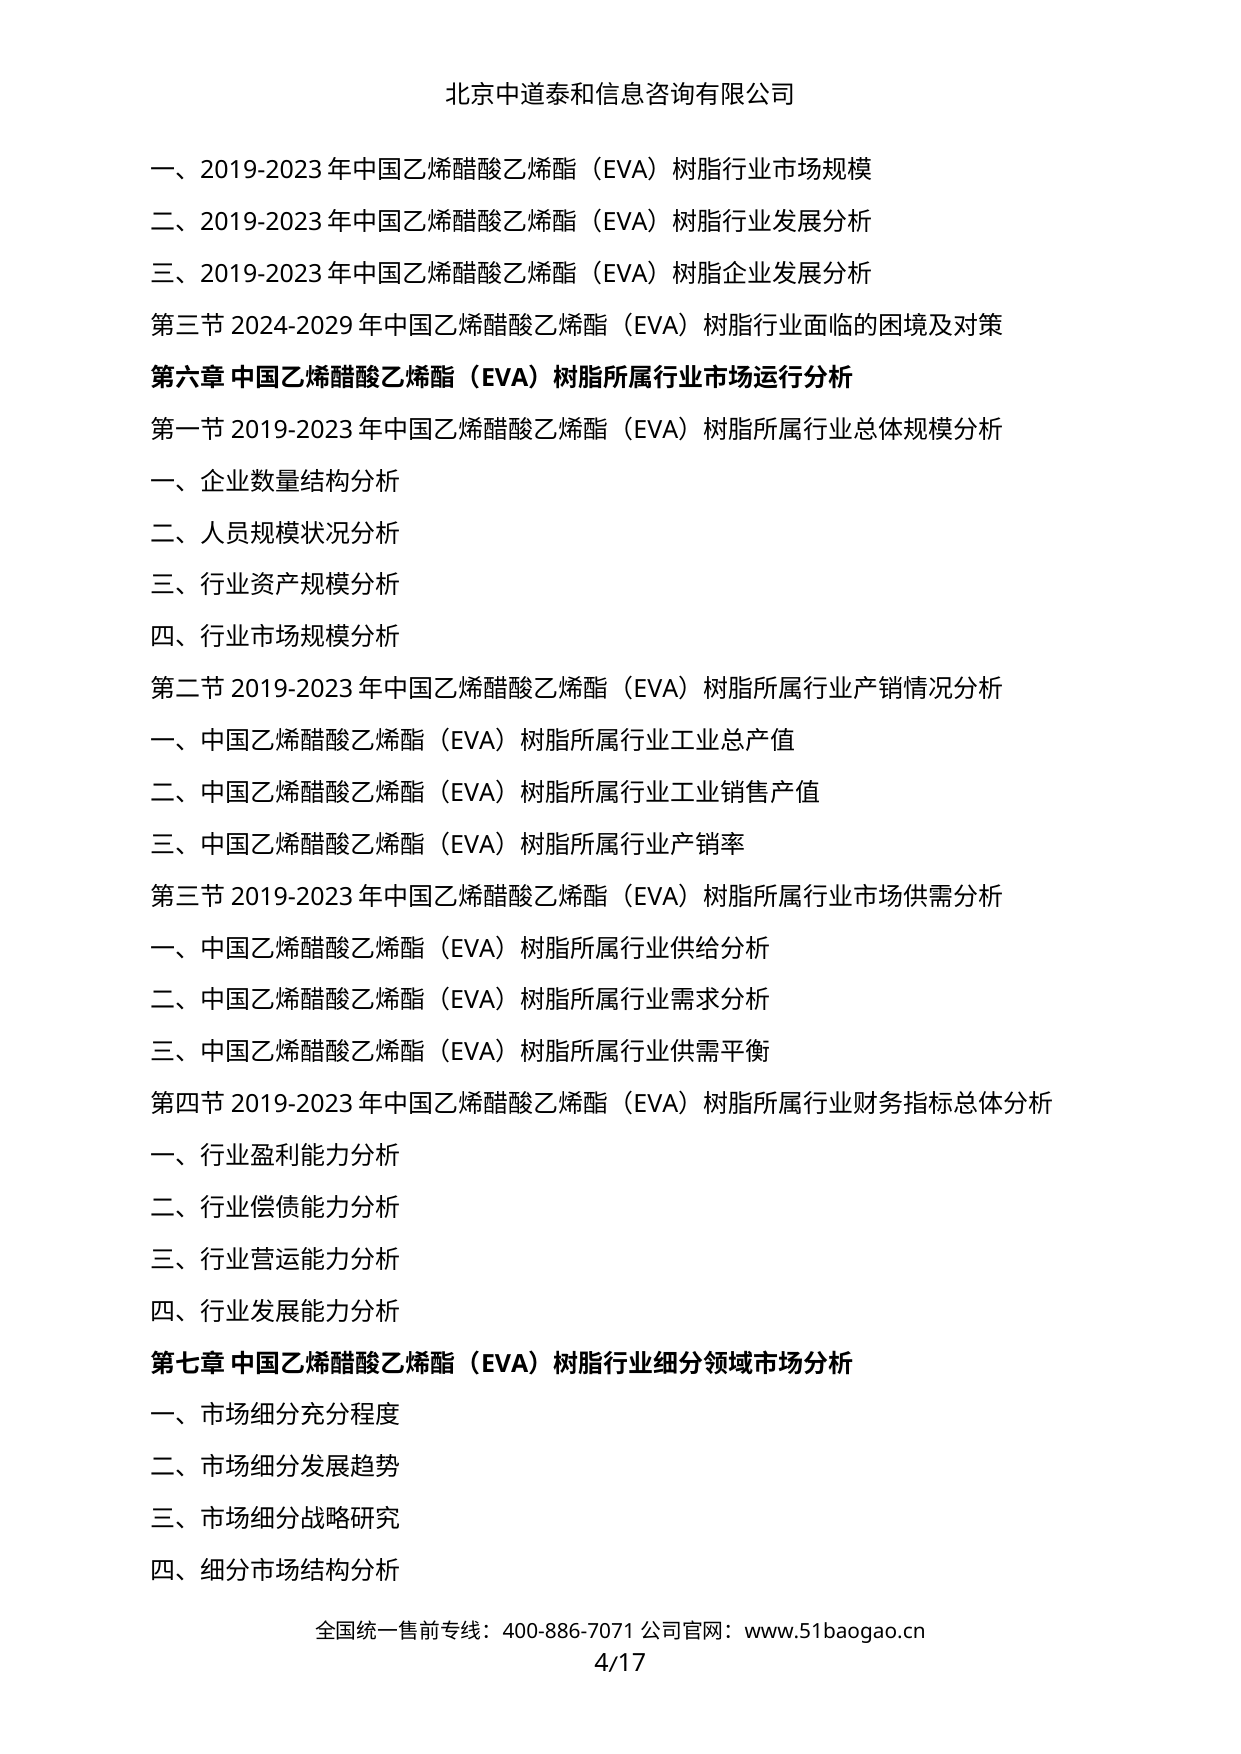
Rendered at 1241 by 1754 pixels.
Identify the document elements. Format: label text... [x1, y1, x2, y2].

text 一、中国乙烯醋酸乙烯酯（EVA）树脂所属行业供给分析 [150, 928, 1090, 964]
text 二、行业偿债能力分析 [150, 1187, 1090, 1224]
text 第三节 2024-2029年中国乙烯醋酸乙烯酯（EVA）树脂行业面临的困境及对策 [150, 306, 1090, 342]
text 三、行业资产规模分析 [150, 565, 1090, 601]
text 二、2019-2023年中国乙烯醋酸乙烯酯（EVA）树脂行业发展分析 [150, 202, 1090, 238]
text 三、中国乙烯醋酸乙烯酯（EVA）树脂所属行业供需平衡 [150, 1032, 1090, 1068]
text 四、细分市场结构分析 [150, 1551, 1090, 1587]
text 一、企业数量结构分析 [150, 461, 1090, 497]
text 三、市场细分战略研究 [150, 1499, 1090, 1535]
text 三、中国乙烯醋酸乙烯酯（EVA）树脂所属行业产销率 [150, 824, 1090, 861]
text 二、人员规模状况分析 [150, 513, 1090, 549]
text 一、行业盈利能力分析 [150, 1136, 1090, 1172]
text 第六章 中国乙烯醋酸乙烯酯（EVA）树脂所属行业市场运行分析 [150, 357, 1090, 394]
text 第一节 2019-2023年中国乙烯醋酸乙烯酯（EVA）树脂所属行业总体规模分析 [150, 409, 1090, 446]
text 一、2019-2023年中国乙烯醋酸乙烯酯（EVA）树脂行业市场规模 [150, 150, 1090, 186]
text 三、行业营运能力分析 [150, 1239, 1090, 1276]
text 一、中国乙烯醋酸乙烯酯（EVA）树脂所属行业工业总产值 [150, 721, 1090, 757]
text 四、行业市场规模分析 [150, 617, 1090, 653]
text 四、行业发展能力分析 [150, 1291, 1090, 1327]
text 第四节 2019-2023年中国乙烯醋酸乙烯酯（EVA）树脂所属行业财务指标总体分析 [150, 1084, 1090, 1120]
text 第三节 2019-2023年中国乙烯醋酸乙烯酯（EVA）树脂所属行业市场供需分析 [150, 876, 1090, 912]
text 二、市场细分发展趋势 [150, 1447, 1090, 1483]
text 二、中国乙烯醋酸乙烯酯（EVA）树脂所属行业工业销售产值 [150, 772, 1090, 809]
text 第二节 2019-2023年中国乙烯醋酸乙烯酯（EVA）树脂所属行业产销情况分析 [150, 669, 1090, 705]
text 三、2019-2023年中国乙烯醋酸乙烯酯（EVA）树脂企业发展分析 [150, 254, 1090, 290]
text 二、中国乙烯醋酸乙烯酯（EVA）树脂所属行业需求分析 [150, 980, 1090, 1016]
text 一、市场细分充分程度 [150, 1395, 1090, 1431]
text 第七章 中国乙烯醋酸乙烯酯（EVA）树脂行业细分领域市场分析 [150, 1343, 1090, 1379]
